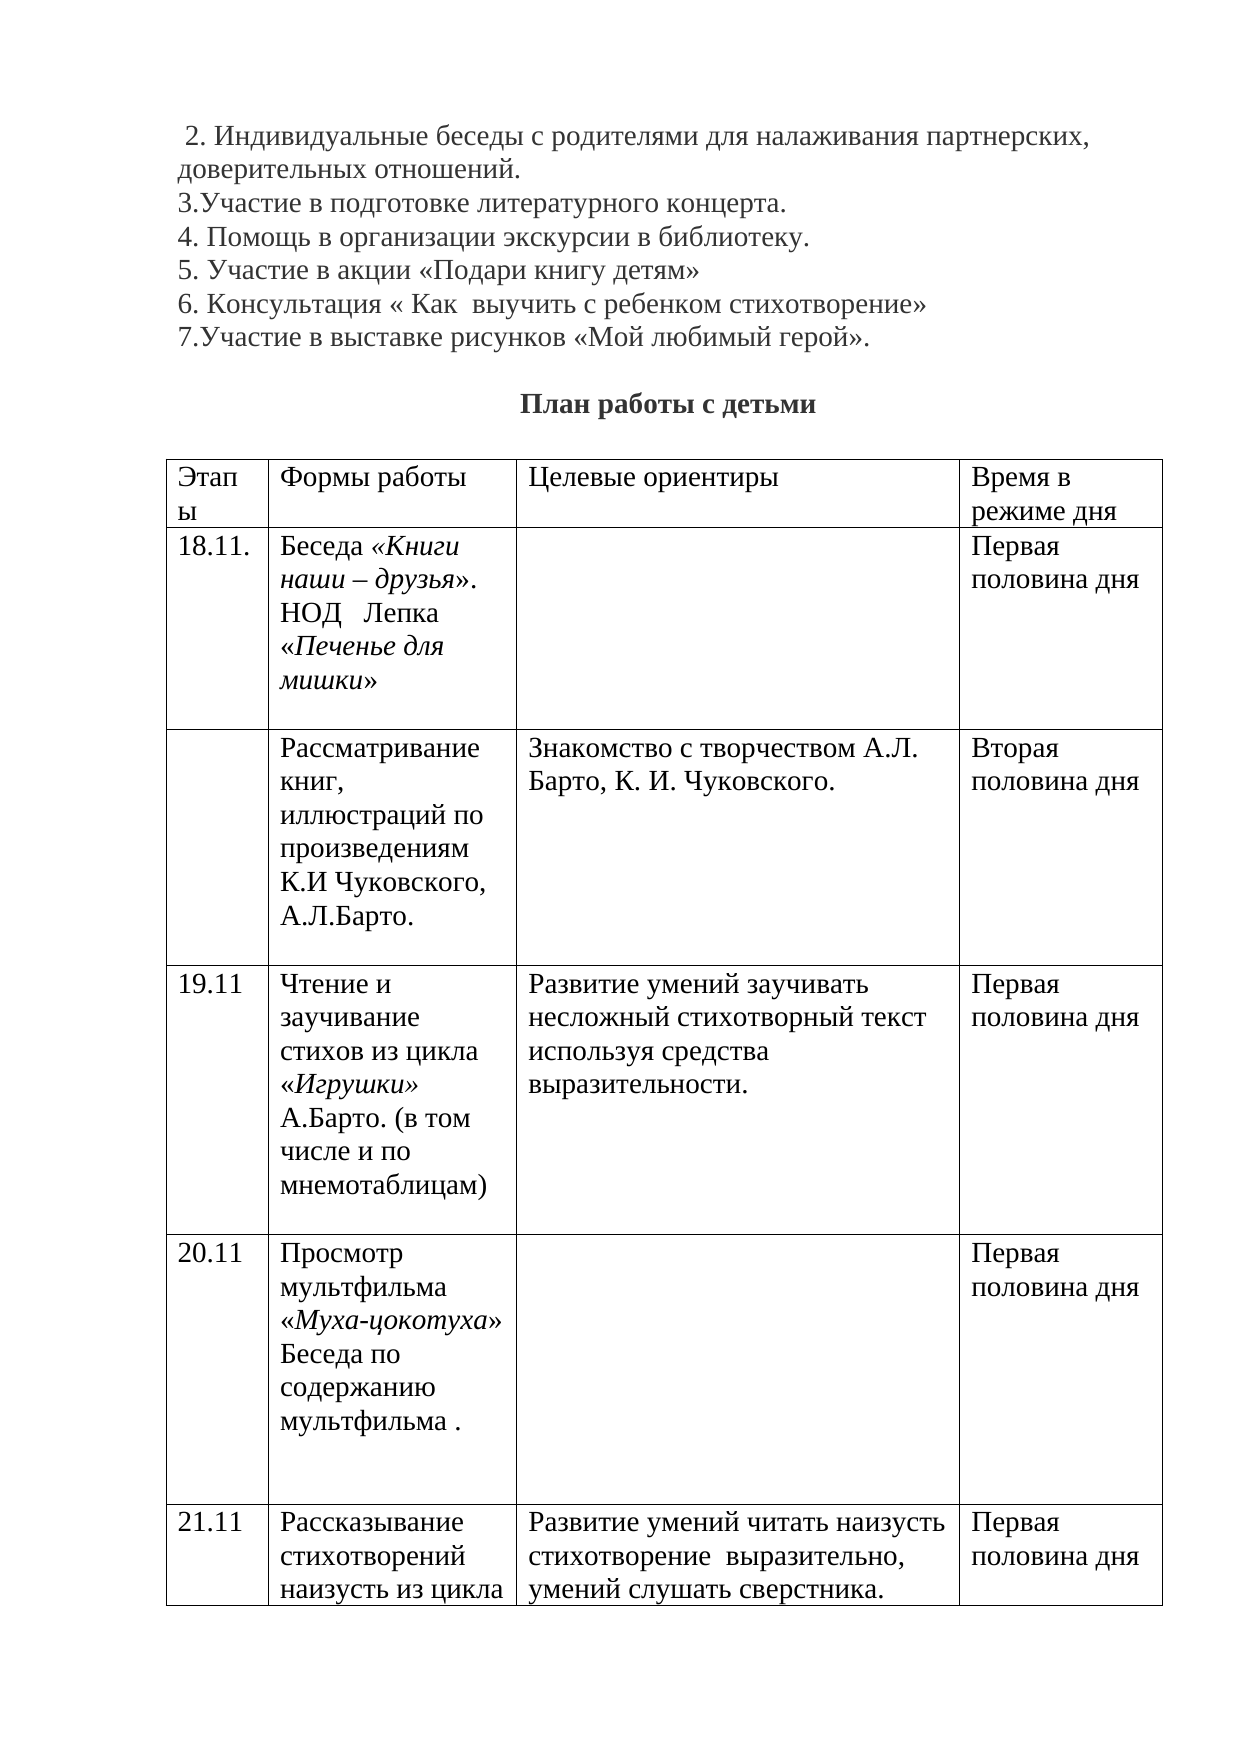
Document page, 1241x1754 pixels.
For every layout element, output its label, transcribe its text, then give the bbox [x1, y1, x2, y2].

table_cell Первая половина дня [960, 528, 1162, 729]
table_cell [517, 528, 959, 729]
table_cell Рассматривание книг, иллюстраций по произведениям К.И Чуковского, А.Л.Барто. [269, 730, 516, 965]
table_header Целевые ориентиры [517, 460, 959, 527]
table_cell Первая половина дня [960, 966, 1162, 1234]
text 5. Участие в акции «Подари книгу детям» [177, 252, 1152, 286]
text 6. Консультация « Как выучить с ребенком стихотворение» [177, 286, 1152, 319]
table_cell [517, 1235, 959, 1503]
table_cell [517, 1505, 959, 1605]
table_cell [167, 730, 268, 965]
table_cell Беседа «Книги наши – друзья». НОД Лепка «Печенье для мишки» [269, 528, 516, 729]
table_cell 20.11 [167, 1235, 268, 1503]
text План работы с детьми [177, 386, 1152, 420]
table_cell Развитие умений заучивать несложный стихотворный текст используя средства выразительности. [517, 966, 959, 1234]
table_cell Первая половина дня [960, 1505, 1162, 1605]
table_cell Знакомство с творчеством А.Л. Барто, К. И. Чуковского. [517, 730, 959, 965]
table_cell Вторая половина дня [960, 730, 1162, 965]
table_header Формы работы [269, 460, 516, 527]
text 7.Участие в выставке рисунков «Мой любимый герой». [177, 319, 1152, 353]
table_cell Первая половина дня [960, 1235, 1162, 1503]
table_cell 18.11. [167, 528, 268, 729]
table_cell 21.11 [167, 1505, 268, 1605]
table_header Время в режиме дня [960, 460, 1162, 527]
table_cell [269, 1505, 516, 1605]
text 4. Помощь в организации экскурсии в библиотеку. [177, 219, 1152, 252]
table_cell 19.11 [167, 966, 268, 1234]
table_cell Чтение и заучивание стихов из цикла «Игрушки» А.Барто. (в том числе и по мнемотаблицам) [269, 966, 516, 1234]
table_cell Просмотр мультфильма «Муха-цокотуха» Беседа по содержанию мультфильма . [269, 1235, 516, 1503]
table_header Этапы [167, 460, 268, 527]
text 3.Участие в подготовке литературного концерта. [177, 185, 1152, 219]
text 2. Индивидуальные беседы с родителями для налаживания партнерских, доверительных отношений. [177, 118, 1152, 185]
